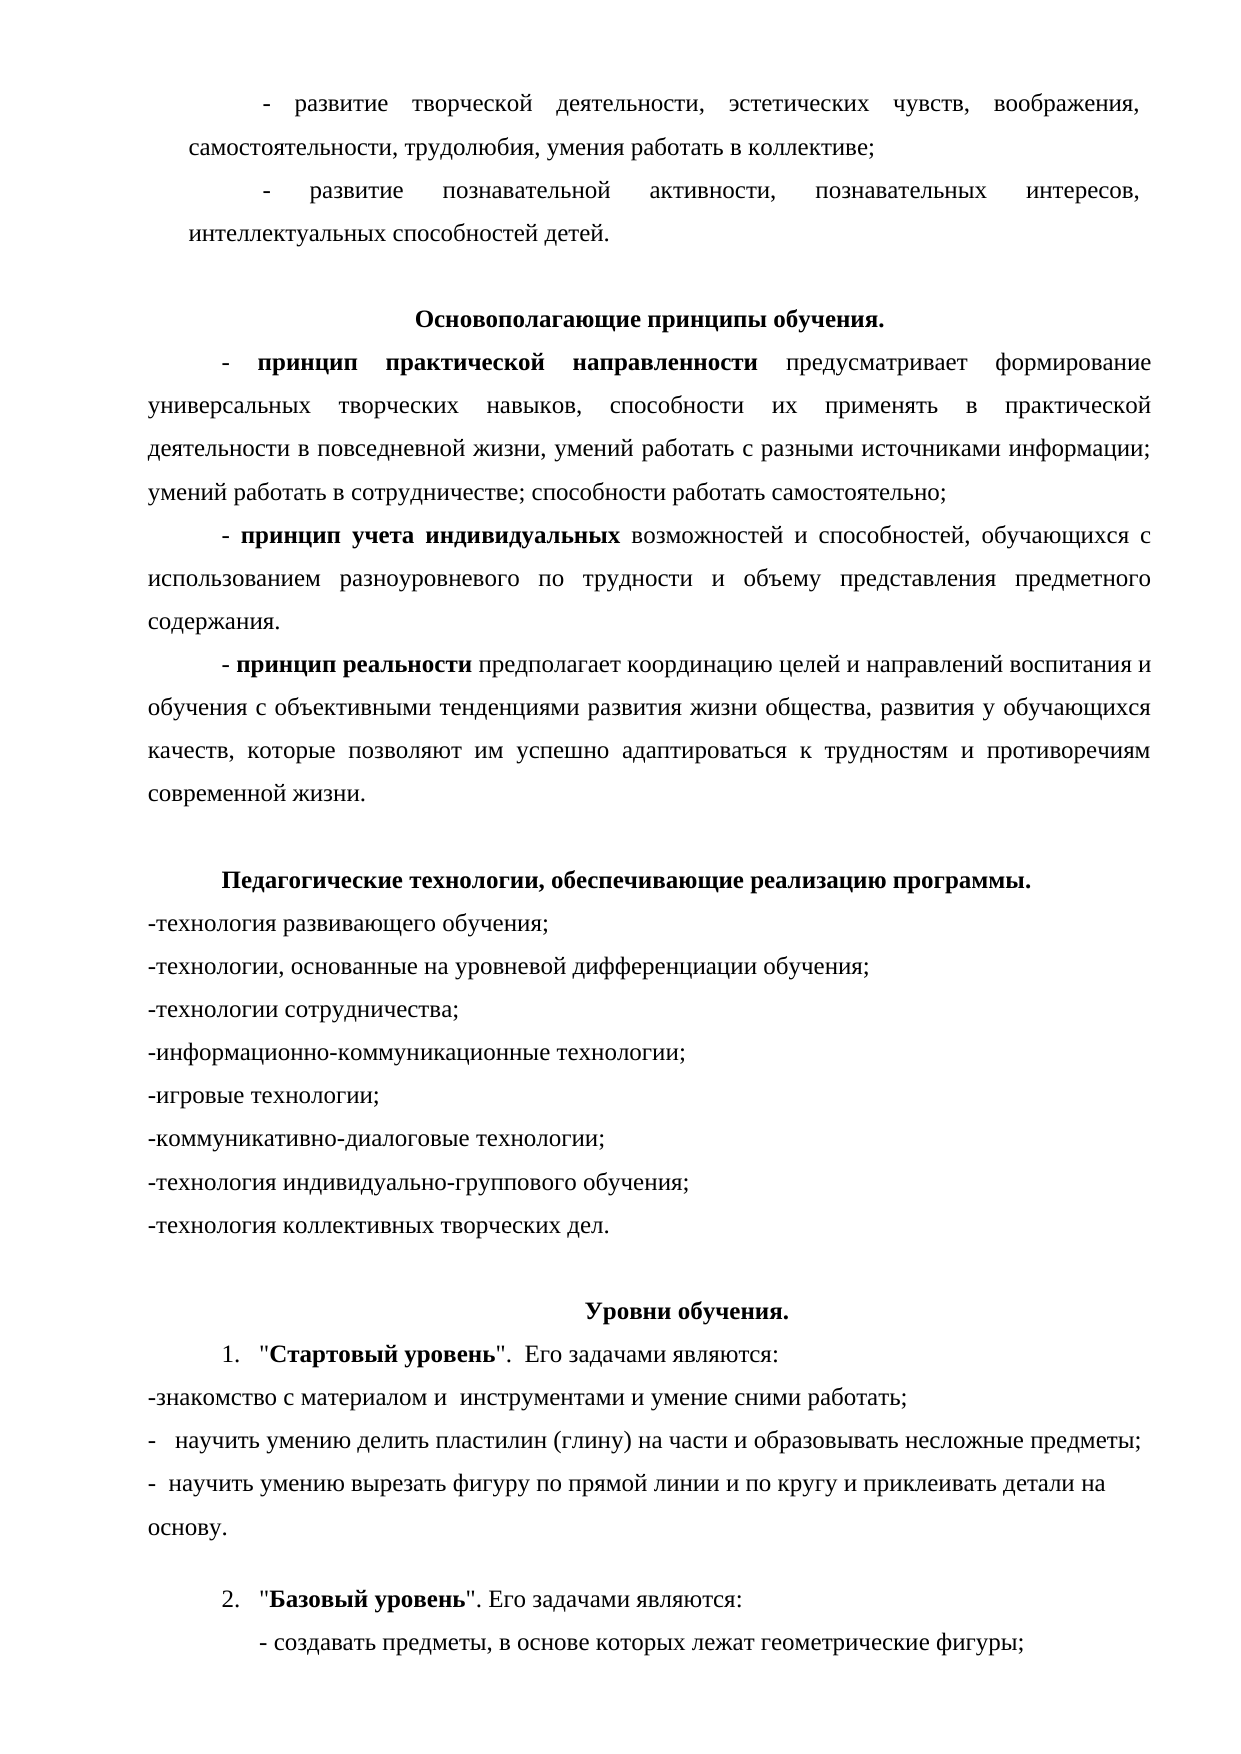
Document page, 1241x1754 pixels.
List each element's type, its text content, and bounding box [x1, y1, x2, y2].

text -технологии, основанные на уровневой дифференциации обучения; [148, 951, 1152, 980]
text - научить умению делить пластилин (глину) на части и образовывать несложные предметы; [148, 1425, 1152, 1454]
text - развитие творческой деятельности, эстетических чувств, воображения, самостоятельности, трудолюбия, умения работать в коллективе; [188, 88, 1140, 160]
text -технология коллективных творческих дел. [148, 1210, 1152, 1238]
list "Стартовый уровень". Его задачами являются: [221, 1339, 1152, 1368]
text Основополагающие принципы обучения. [148, 304, 1152, 333]
text - принцип практической направленности предусматривает формирование универсальных творческих навыков, способности их применять в практической деятельности в повседневной жизни, умений работать с разными источниками информации; умений работать в сотрудничестве; способности работать самостоятельно; [148, 347, 1152, 505]
text -коммуникативно-диалоговые технологии; [148, 1123, 1152, 1152]
text Уровни обучения. [148, 1296, 1152, 1325]
text -технологии сотрудничества; [148, 994, 1152, 1023]
text -технология индивидуально-группового обучения; [148, 1167, 1152, 1195]
text - принцип реальности предполагает координацию целей и направлений воспитания и обучения с объективными тенденциями развития жизни общества, развития у обучающихся качеств, которые позволяют им успешно адаптироваться к трудностям и противоречиям современной жизни. [148, 649, 1152, 807]
text Педагогические технологии, обеспечивающие реализацию программы. [148, 865, 1152, 893]
text - научить умению вырезать фигуру по прямой линии и по кругу и приклеивать детали на основу. [148, 1468, 1152, 1540]
list - создавать предметы, в основе которых лежат геометрические фигуры; [259, 1627, 1140, 1656]
text -технология развивающего обучения; [148, 908, 1152, 937]
text - развитие познавательной активности, познавательных интересов, интеллектуальных способностей детей. [188, 175, 1140, 247]
text - принцип учета индивидуальных возможностей и способностей, обучающихся с использованием разноуровневого по трудности и объему представления предметного содержания. [148, 520, 1152, 635]
text -знакомство с материалом и инструментами и умение сними работать; [148, 1382, 1152, 1411]
list "Базовый уровень". Его задачами являются: [221, 1584, 1140, 1613]
text -игровые технологии; [148, 1080, 1152, 1109]
text -информационно-коммуникационные технологии; [148, 1037, 1152, 1066]
